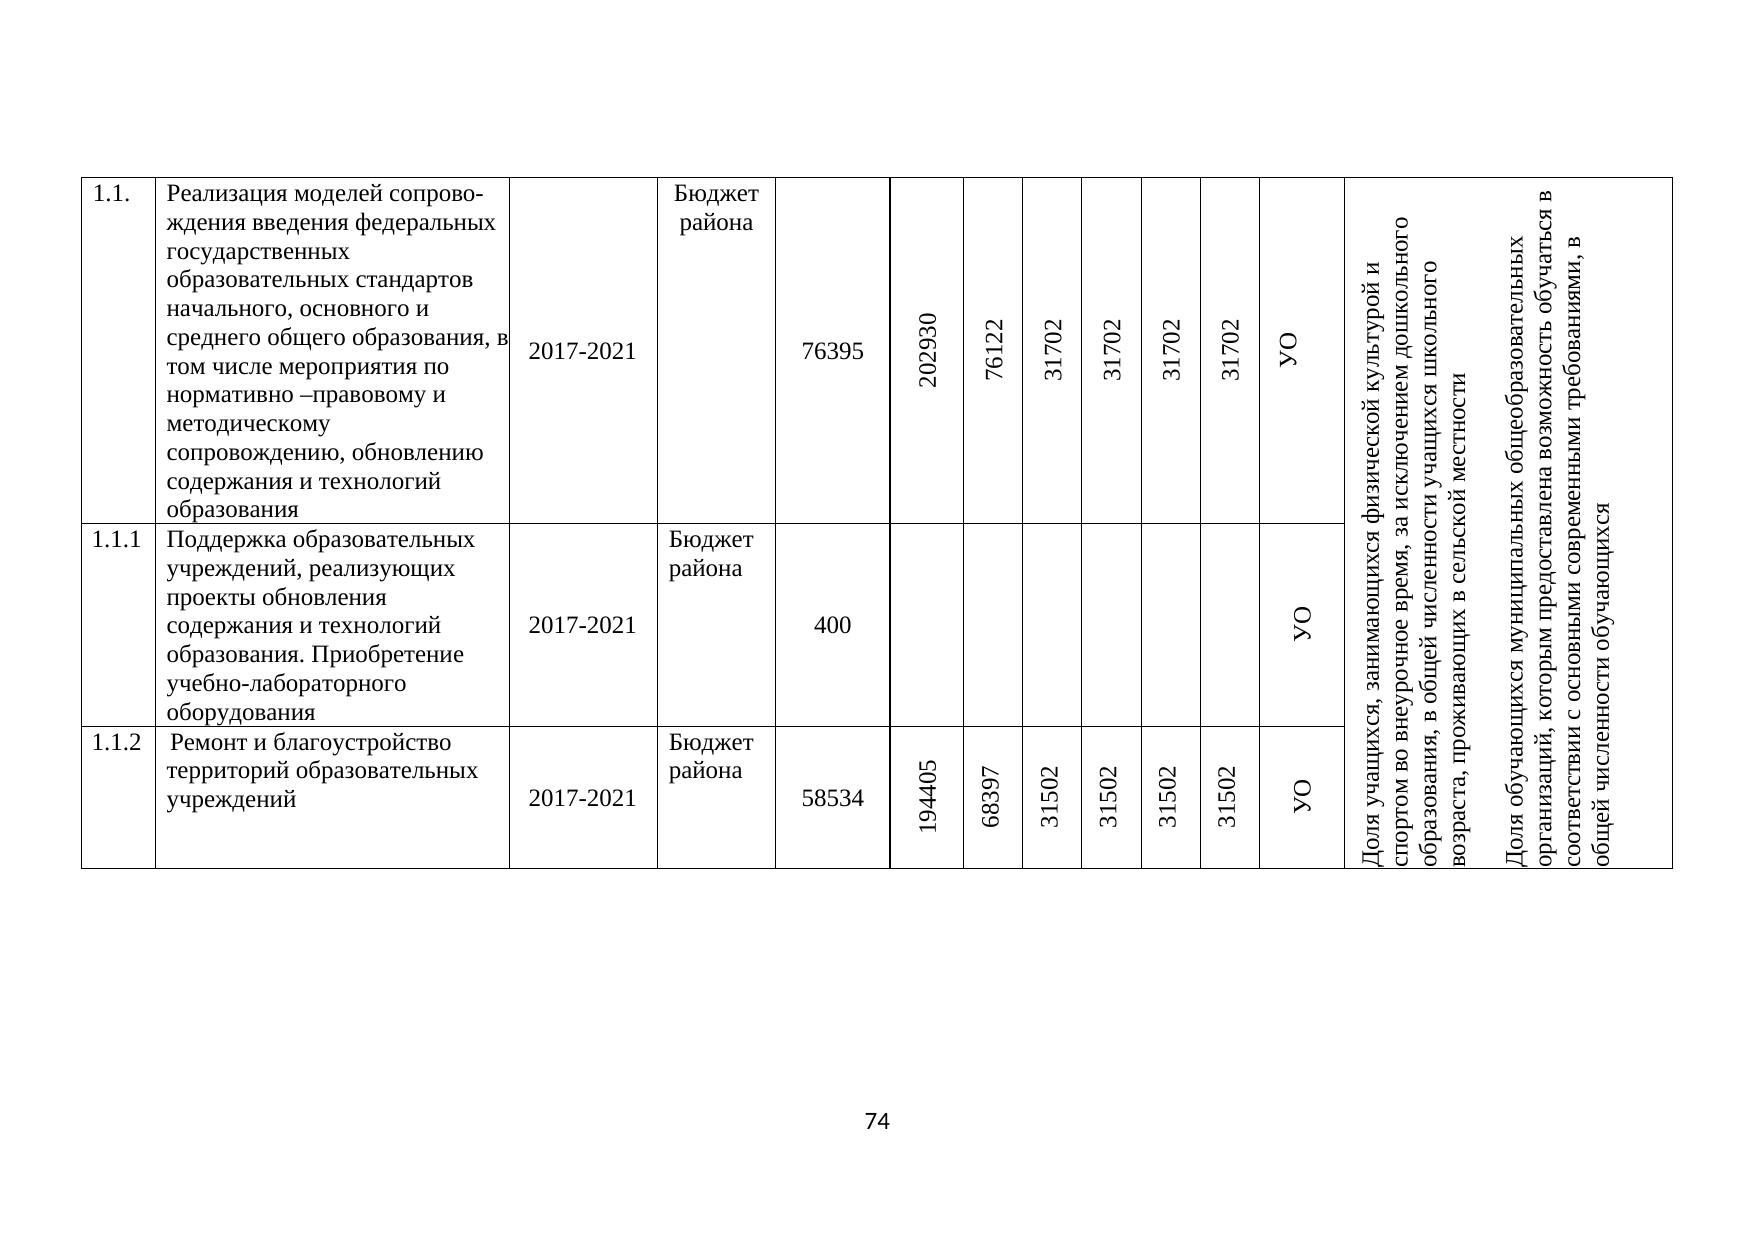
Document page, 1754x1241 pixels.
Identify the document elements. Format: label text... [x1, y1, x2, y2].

table_cell УО [1260, 524, 1344, 726]
table_cell 76395 [776, 178, 889, 523]
table_cell 31702 [1142, 178, 1200, 523]
table_cell [1201, 524, 1259, 726]
table_cell [1142, 524, 1200, 726]
table_cell [1082, 524, 1141, 726]
table_cell 31702 [1082, 178, 1141, 523]
table_cell 31502 [1201, 727, 1259, 868]
table_cell 58534 [776, 727, 889, 868]
table_cell Бюджет района [658, 178, 775, 523]
table_cell Бюджет района [658, 524, 775, 726]
table_cell 1.1.2 [82, 727, 155, 868]
table_cell [1023, 524, 1081, 726]
table_cell 68397 [964, 727, 1022, 868]
table_cell 31502 [1023, 727, 1081, 868]
table_cell 31502 [1082, 727, 1141, 868]
table_cell 2017-2021 [510, 727, 657, 868]
table_cell 2017-2021 [510, 178, 657, 523]
table_cell 1.1.1 [82, 524, 155, 726]
table_cell 31702 [1023, 178, 1081, 523]
table_cell УО [1260, 727, 1344, 868]
table_cell 76122 [964, 178, 1022, 523]
table_cell Поддержка образовательных учреждений, реализующих проекты обновления содержания и технологий образования. Приобретение учебно-лабораторного оборудования [156, 524, 509, 726]
table_cell 2017-2021 [510, 524, 657, 726]
table_cell 31502 [1142, 727, 1200, 868]
table_cell 194405 [891, 727, 963, 868]
table_cell Реализация моделей сопрово-ждения введения федеральных государственных образовательных стандартов начального, основного и среднего общего образования, в том числе мероприятия по нормативно –правовому и методическому сопровождению, обновлению содержания и технологий образования [156, 178, 509, 523]
table_cell УО [1260, 178, 1344, 523]
table_cell [964, 524, 1022, 726]
table_cell 1.1. [82, 178, 155, 523]
table_cell 31702 [1201, 178, 1259, 523]
table_cell [891, 524, 963, 726]
table_cell 202930 [891, 178, 963, 523]
table_cell Ремонт и благоустройство территорий образовательных учреждений [156, 727, 509, 868]
table_cell Бюджет района [658, 727, 775, 868]
table_cell 400 [776, 524, 889, 726]
